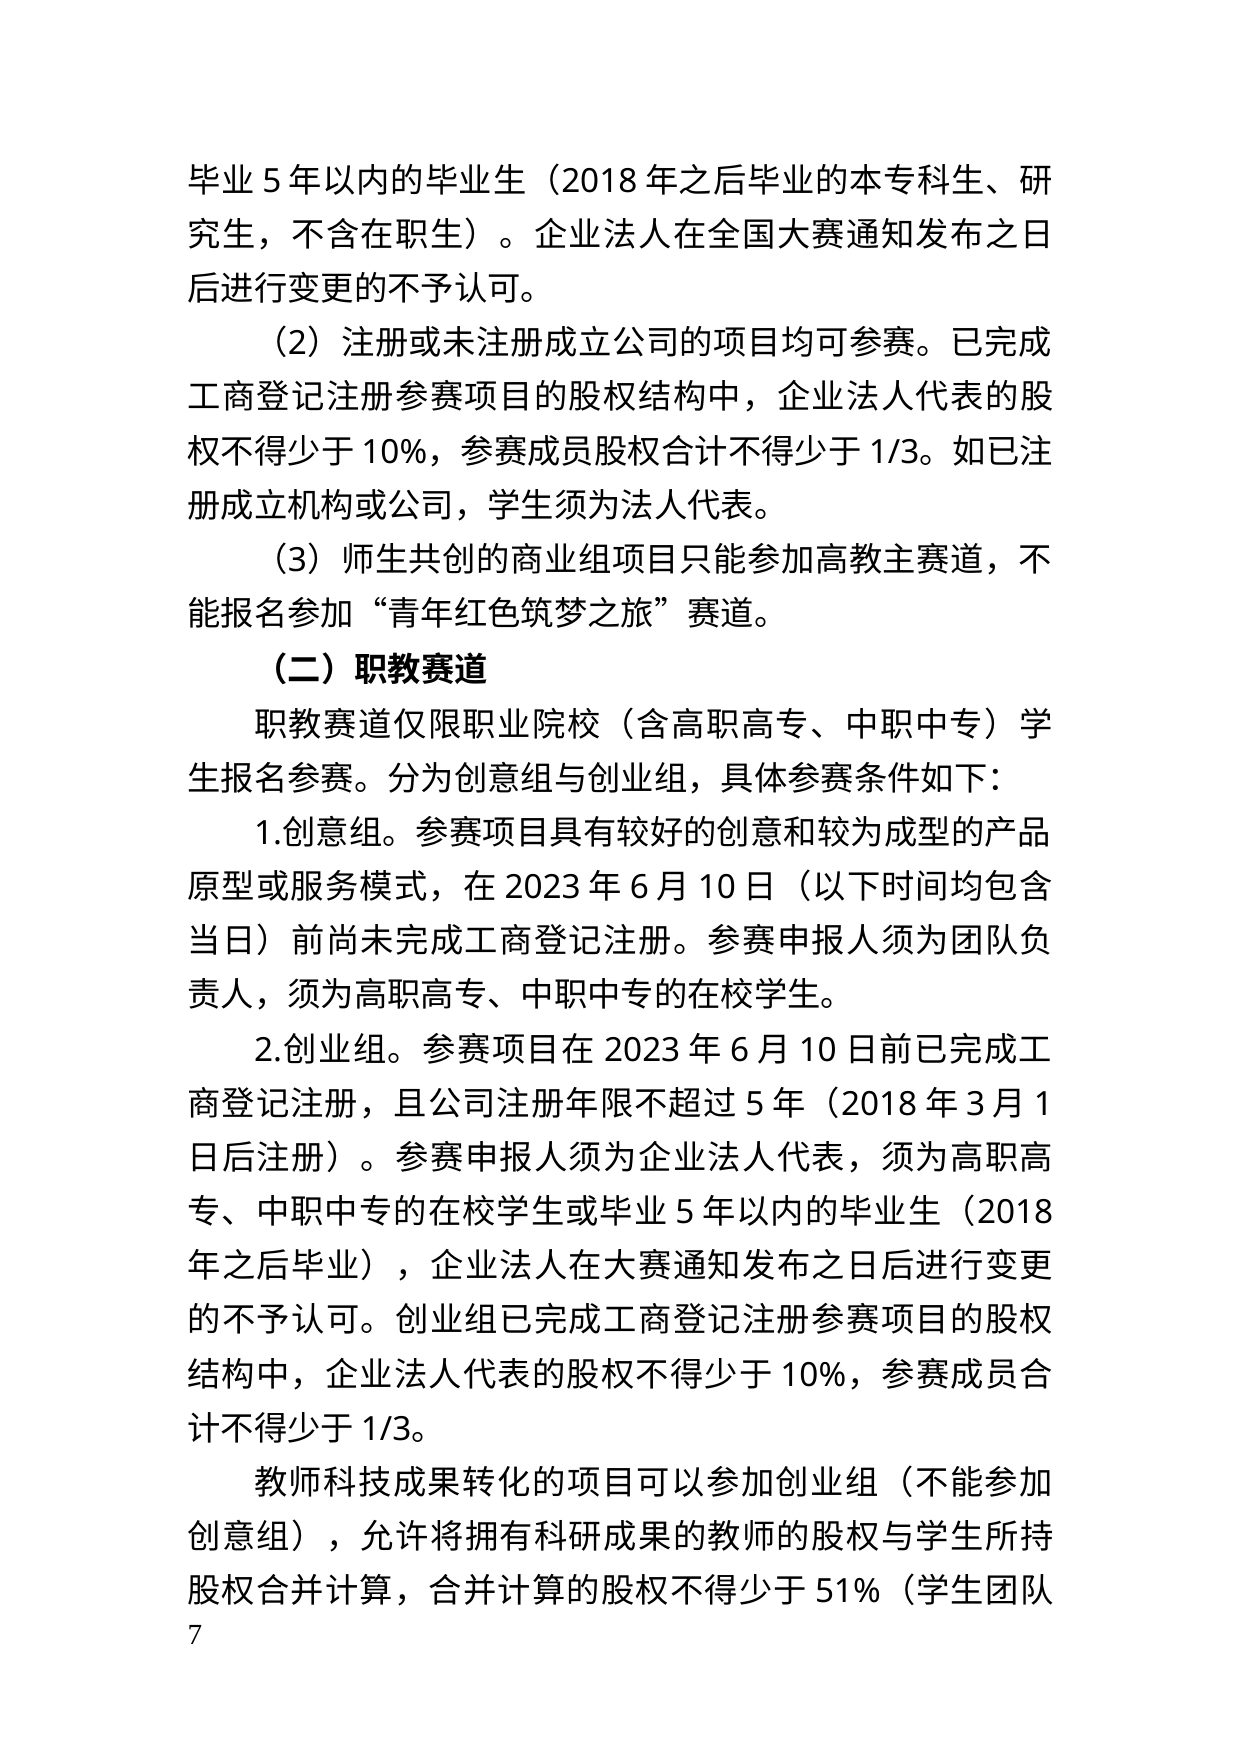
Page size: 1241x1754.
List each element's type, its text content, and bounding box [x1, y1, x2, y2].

text 2.创业组。参赛项目在2023年6月10日前已完成工商登记注册，且公司注册年限不超过5年（2018年3月1日后注册）。参赛申报人须为企业法人代表，须为高职高专、中职中专的在校学生或毕业5年以内的毕业生（2018年之后毕业），企业法人在大赛通知发布之日后进行变更的不予认可。创业组已完成工商登记注册参赛项目的股权结构中，企业法人代表的股权不得少于10%，参赛成员合计不得少于1/3。 [187, 1018, 1053, 1451]
text （二）职教赛道 [187, 636, 1053, 693]
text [187, 149, 1053, 311]
text 1.创意组。参赛项目具有较好的创意和较为成型的产品原型或服务模式，在2023年6月10日（以下时间均包含当日）前尚未完成工商登记注册。参赛申报人须为团队负责人，须为高职高专、中职中专的在校学生。 [187, 801, 1053, 1018]
text （2）注册或未注册成立公司的项目均可参赛。已完成工商登记注册参赛项目的股权结构中，企业法人代表的股权不得少于10%，参赛成员股权合计不得少于1/3。如已注册成立机构或公司，学生须为法人代表。 [187, 311, 1053, 528]
text 职教赛道仅限职业院校（含高职高专、中职中专）学生报名参赛。分为创意组与创业组，具体参赛条件如下： [187, 693, 1053, 801]
text （3）师生共创的商业组项目只能参加高教主赛道，不能报名参加“青年红色筑梦之旅”赛道。 [187, 528, 1053, 636]
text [187, 1451, 1053, 1613]
